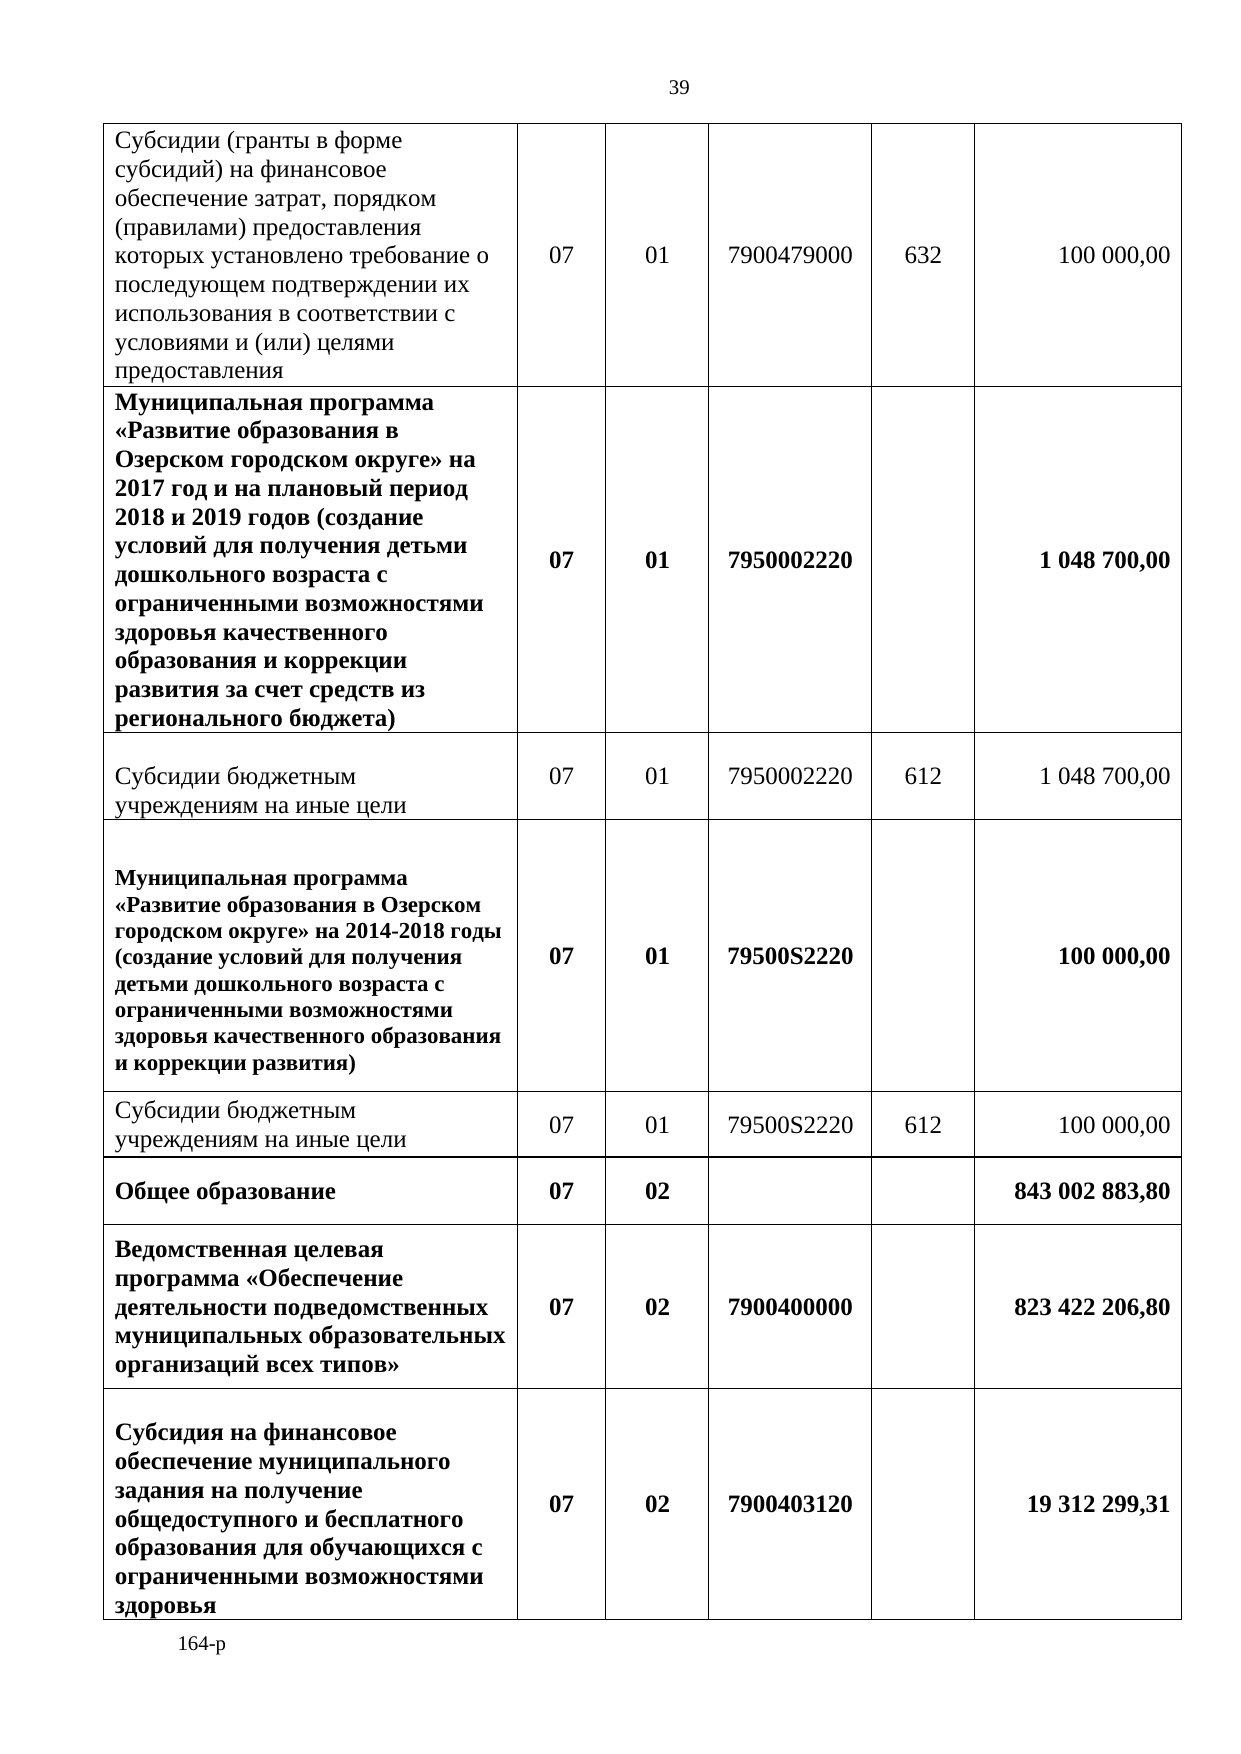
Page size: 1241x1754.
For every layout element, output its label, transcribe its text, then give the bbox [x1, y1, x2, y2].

table_cell 7900403120 [709, 1389, 871, 1619]
table_cell [872, 1158, 974, 1224]
table_cell Субсидия на финансовое обеспечение муниципального задания на получение общедоступного и бесплатного образования для обучающихся с ограниченными возможностями здоровья [104, 1389, 517, 1619]
table_cell 07 [518, 124, 605, 386]
table_cell 02 [606, 1225, 708, 1388]
table_cell 07 [518, 1092, 605, 1156]
table_cell 823 422 206,80 [975, 1225, 1181, 1388]
table_cell 02 [606, 1158, 708, 1224]
table_cell 07 [518, 1225, 605, 1388]
table_cell 843 002 883,80 [975, 1158, 1181, 1224]
table_cell [709, 1158, 871, 1224]
table_cell 1 048 700,00 [975, 733, 1181, 819]
table_cell [872, 820, 974, 1091]
table_cell 7900479000 [709, 124, 871, 386]
table_cell [872, 1225, 974, 1388]
table_cell 1 048 700,00 [975, 387, 1181, 732]
table_cell 07 [518, 387, 605, 732]
table_cell 7950002220 [709, 387, 871, 732]
table_cell 7900400000 [709, 1225, 871, 1388]
table_cell 07 [518, 1158, 605, 1224]
table_cell 100 000,00 [975, 124, 1181, 386]
table_cell 612 [872, 733, 974, 819]
table_cell Муниципальная программа «Развитие образования в Озерском городском округе» на 2014-2018 годы (создание условий для получения детьми дошкольного возраста с ограниченными возможностями здоровья качественного образования и коррекции развития) [104, 820, 517, 1091]
table_cell 02 [606, 1389, 708, 1619]
table_cell 79500S2220 [709, 820, 871, 1091]
table_cell Муниципальная программа «Развитие образования в Озерском городском округе» на 2017 год и на плановый период 2018 и 2019 годов (создание условий для получения детьми дошкольного возраста с ограниченными возможностями здоровья качественного образования и коррекции развития за счет средств из регионального бюджета) [104, 387, 517, 732]
table_cell 01 [606, 124, 708, 386]
table_cell Ведомственная целевая программа «Обеспечение деятельности подведомственных муниципальных образовательных организаций всех типов» [104, 1225, 517, 1388]
table_cell 612 [872, 1092, 974, 1156]
table_cell 01 [606, 387, 708, 732]
table_cell 632 [872, 124, 974, 386]
table_cell 19 312 299,31 [975, 1389, 1181, 1619]
table_cell 01 [606, 733, 708, 819]
table_cell 01 [606, 820, 708, 1091]
table_cell 79500S2220 [709, 1092, 871, 1156]
table_cell Субсидии (гранты в форме субсидий) на финансовое обеспечение затрат, порядком (правилами) предоставления которых установлено требование о последующем подтверждении их использования в соответствии с условиями и (или) целями предоставления [104, 124, 517, 386]
table_cell 01 [606, 1092, 708, 1156]
table_cell [872, 1389, 974, 1619]
table_cell 100 000,00 [975, 820, 1181, 1091]
table_cell 7950002220 [709, 733, 871, 819]
table_cell Общее образование [104, 1158, 517, 1224]
table_cell 100 000,00 [975, 1092, 1181, 1156]
table_cell 07 [518, 820, 605, 1091]
table_cell Субсидии бюджетным учреждениям на иные цели [104, 733, 517, 819]
table_cell 07 [518, 733, 605, 819]
table_cell 07 [518, 1389, 605, 1619]
table_cell Субсидии бюджетным учреждениям на иные цели [104, 1092, 517, 1156]
table_cell [872, 387, 974, 732]
